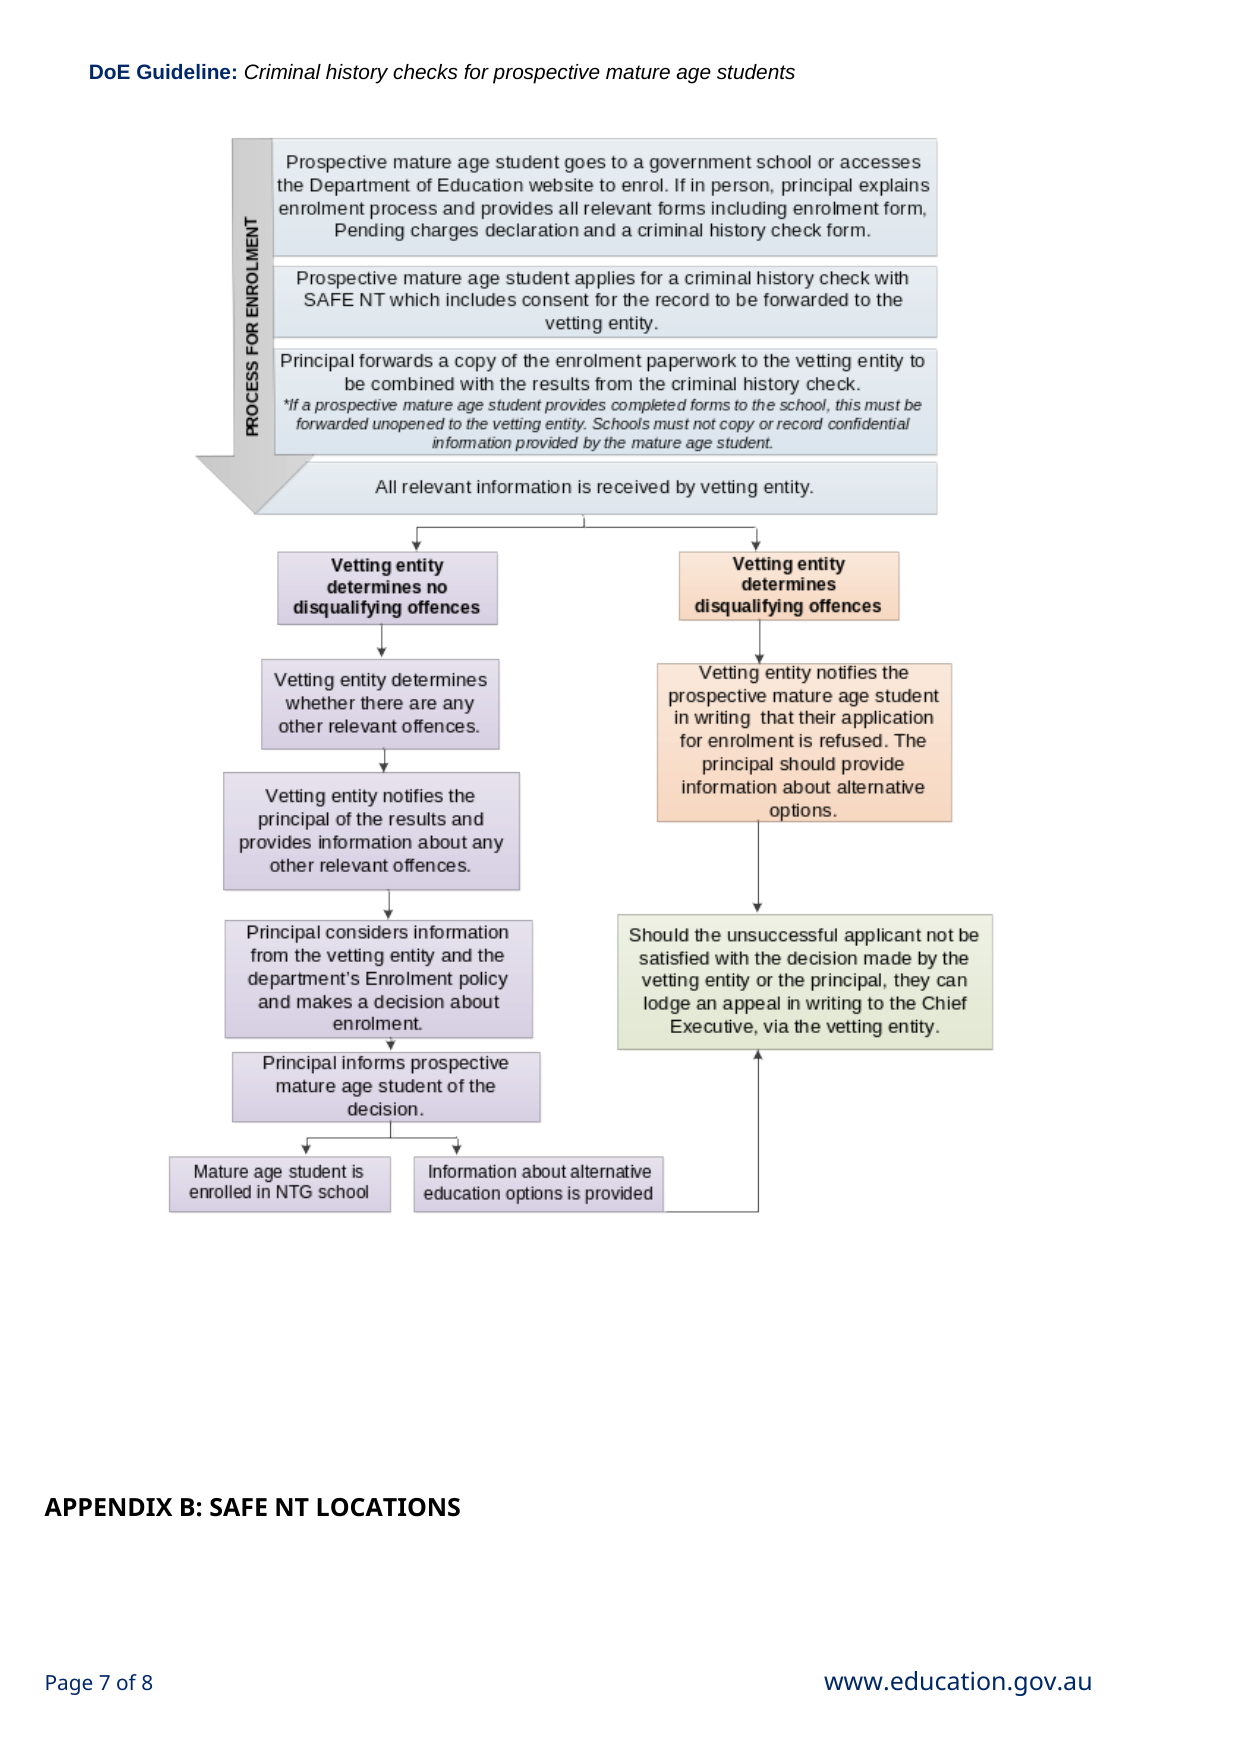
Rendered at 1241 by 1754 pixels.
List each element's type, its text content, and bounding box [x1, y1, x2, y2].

text APPENDIX B: SAFE NT LOCATIONS [44, 1489, 1166, 1523]
